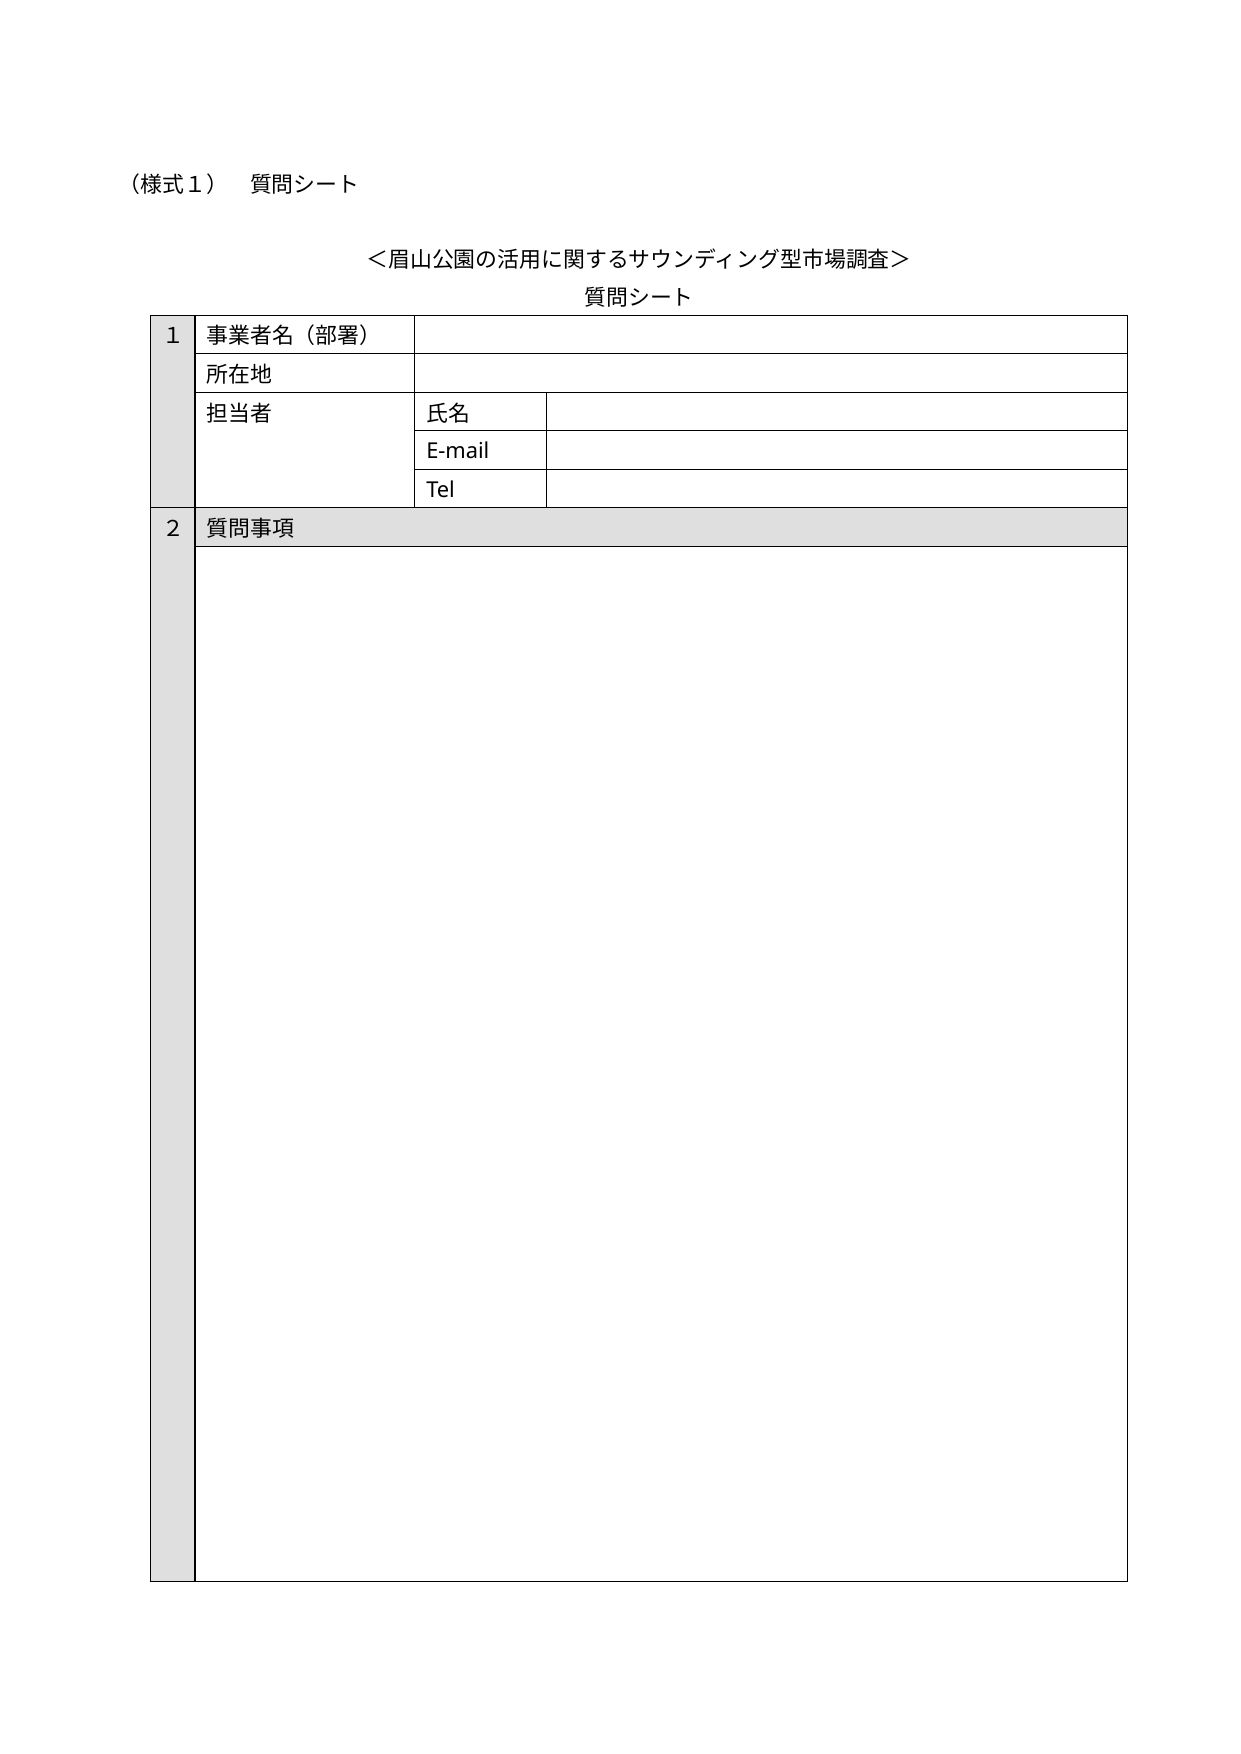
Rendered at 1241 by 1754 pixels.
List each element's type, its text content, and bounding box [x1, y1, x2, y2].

table_cell [547, 393, 1127, 430]
table_cell 質問事項 [196, 508, 1127, 546]
list （様式１） 質問シート [118, 164, 1128, 202]
table_cell ２ [151, 508, 194, 1581]
list 質問シート [150, 277, 1128, 314]
table_cell Tel [415, 470, 546, 507]
table_cell 氏名 [415, 393, 546, 430]
table_header [415, 316, 1127, 353]
table_cell [547, 470, 1127, 507]
list ＜眉山公園の活用に関するサウンディング型市場調査＞ [150, 239, 1128, 277]
table_cell [547, 431, 1127, 469]
table_cell [196, 547, 1127, 1581]
table_cell E-mail [415, 431, 546, 469]
table_header １ [151, 316, 194, 507]
table_cell 所在地 [196, 354, 414, 392]
table_cell 担当者 [196, 393, 414, 507]
table_header 事業者名（部署） [196, 316, 414, 353]
table_cell [415, 354, 1127, 392]
